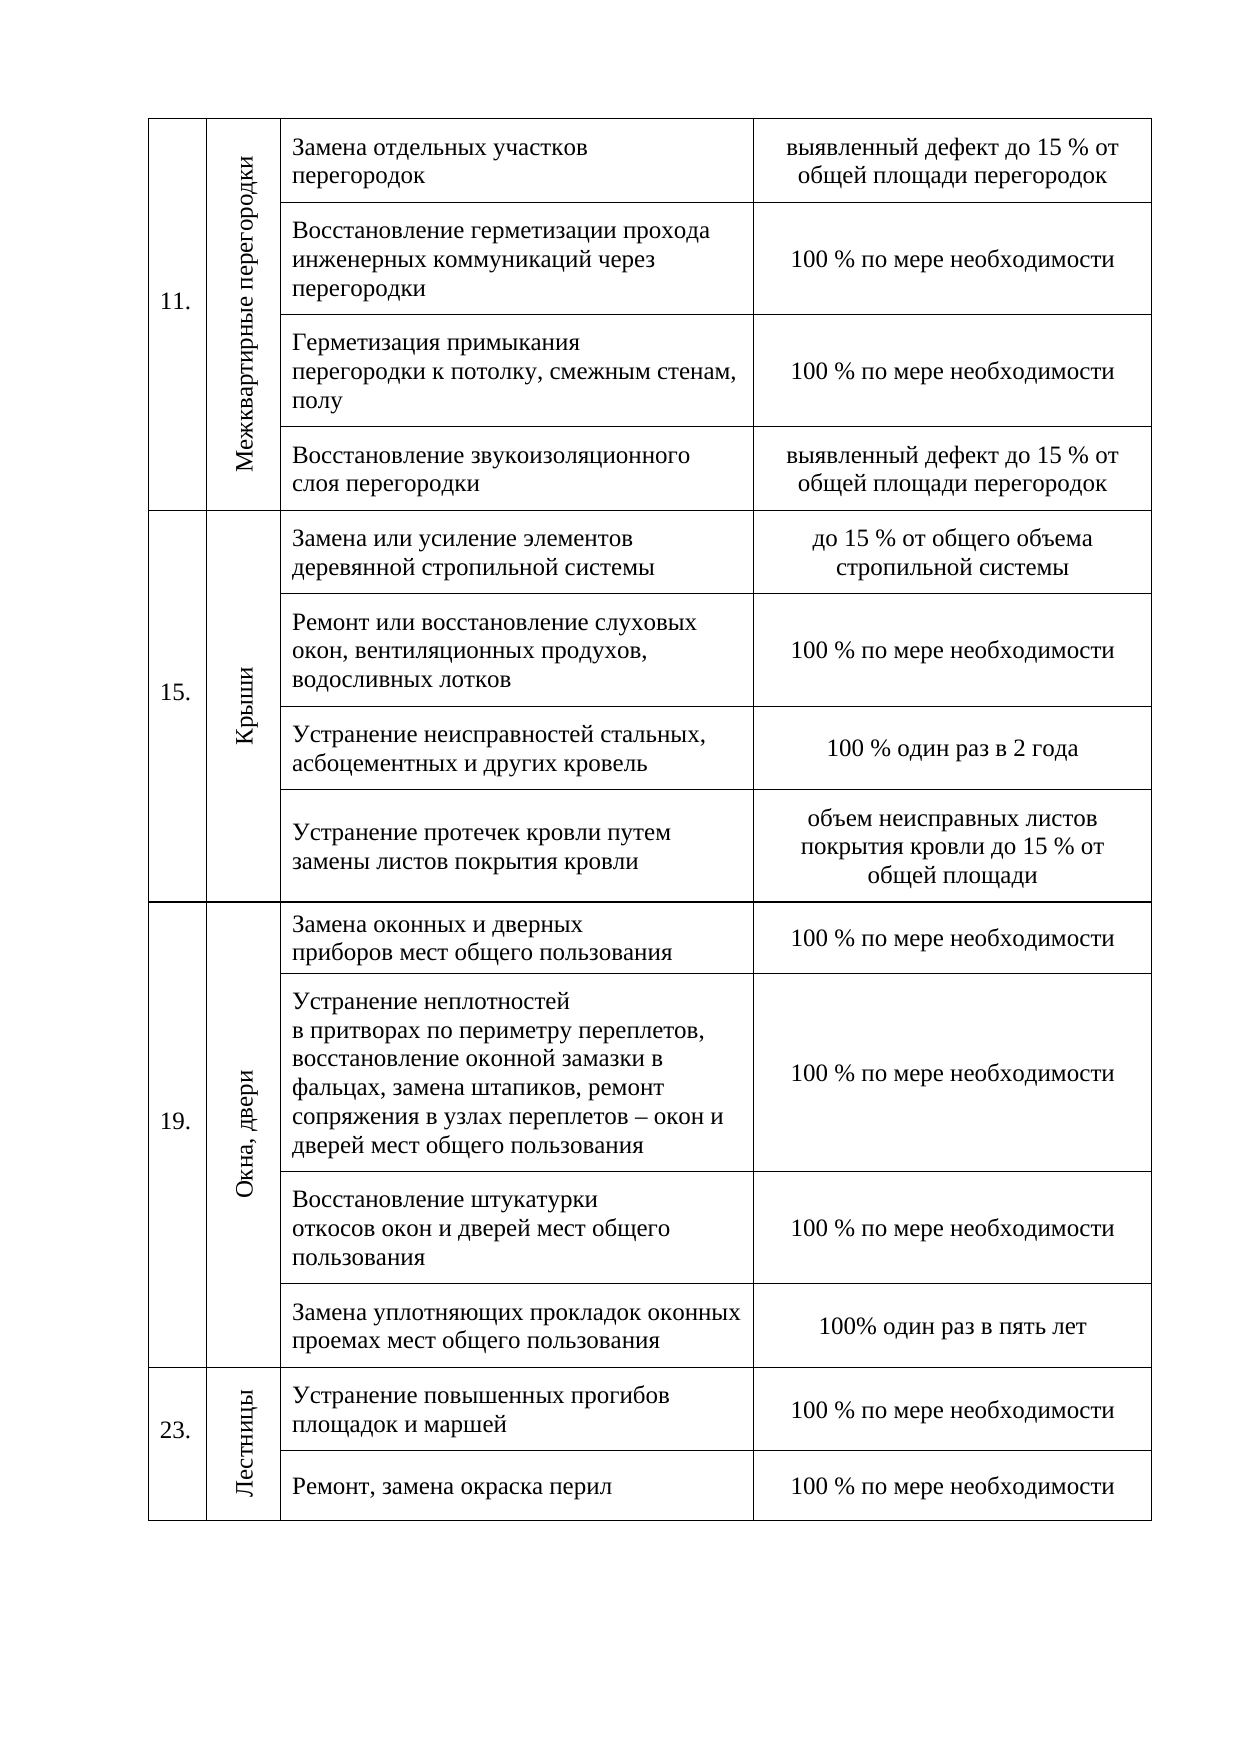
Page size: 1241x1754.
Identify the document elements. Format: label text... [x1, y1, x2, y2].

table_cell Лестницы [207, 1368, 280, 1519]
table_cell 100 % по мере необходимости [754, 203, 1151, 314]
table_cell Замена уплотняющих прокладок оконных проемах мест общего пользования [281, 1284, 753, 1367]
table_cell Ремонт или восстановление слуховых окон, вентиляционных продухов, водосливных лотков [281, 594, 753, 706]
table_cell Замена или усиление элементов деревянной стропильной системы [281, 511, 753, 593]
table_cell 100 % по мере необходимости [754, 1172, 1151, 1283]
table_cell до 15 % от общего объема стропильной системы [754, 511, 1151, 593]
table_header Межквартирные перегородки [207, 119, 280, 510]
table_header Замена отдельных участков перегородок [281, 119, 753, 202]
table_cell [149, 511, 206, 901]
table_cell [149, 1368, 206, 1519]
table_cell Восстановление штукатурки откосов окон и дверей мест общего пользования [281, 1172, 753, 1283]
table_cell Замена оконных и дверных приборов мест общего пользования [281, 903, 753, 972]
table_cell 100 % один раз в 2 года [754, 707, 1151, 789]
table_cell Герметизация примыкания перегородки к потолку, смежным стенам, полу [281, 315, 753, 426]
table_header выявленный дефект до 15 % от общей площади перегородок [754, 119, 1151, 202]
table_cell 100% один раз в пять лет [754, 1284, 1151, 1367]
table_cell 100 % по мере необходимости [754, 315, 1151, 426]
table_cell Ремонт, замена окраска перил [281, 1451, 753, 1519]
table_header [149, 119, 206, 510]
table_cell Восстановление звукоизоляционного слоя перегородки [281, 427, 753, 510]
table_cell 100 % по мере необходимости [754, 903, 1151, 972]
table_cell выявленный дефект до 15 % от общей площади перегородок [754, 427, 1151, 510]
table_cell Устранение неплотностей в притворах по периметру переплетов, восстановление оконной замазки в фальцах, замена штапиков, ремонт сопряжения в узлах переплетов – окон и дверей мест общего пользования [281, 974, 753, 1171]
table_cell 100 % по мере необходимости [754, 974, 1151, 1171]
table_cell 100 % по мере необходимости [754, 1368, 1151, 1450]
table_cell 100 % по мере необходимости [754, 1451, 1151, 1519]
table_cell Крыши [207, 511, 280, 901]
table_cell Восстановление герметизации прохода инженерных коммуникаций через перегородки [281, 203, 753, 314]
table_cell [149, 903, 206, 1367]
table_cell Устранение повышенных прогибов площадок и маршей [281, 1368, 753, 1450]
table_cell Окна, двери [207, 903, 280, 1367]
table_cell 100 % по мере необходимости [754, 594, 1151, 706]
table_cell Устранение неисправностей стальных, асбоцементных и других кровель [281, 707, 753, 789]
table_cell Устранение протечек кровли путем замены листов покрытия кровли [281, 790, 753, 901]
table_cell объем неисправных листов покрытия кровли до 15 % от общей площади [754, 790, 1151, 901]
